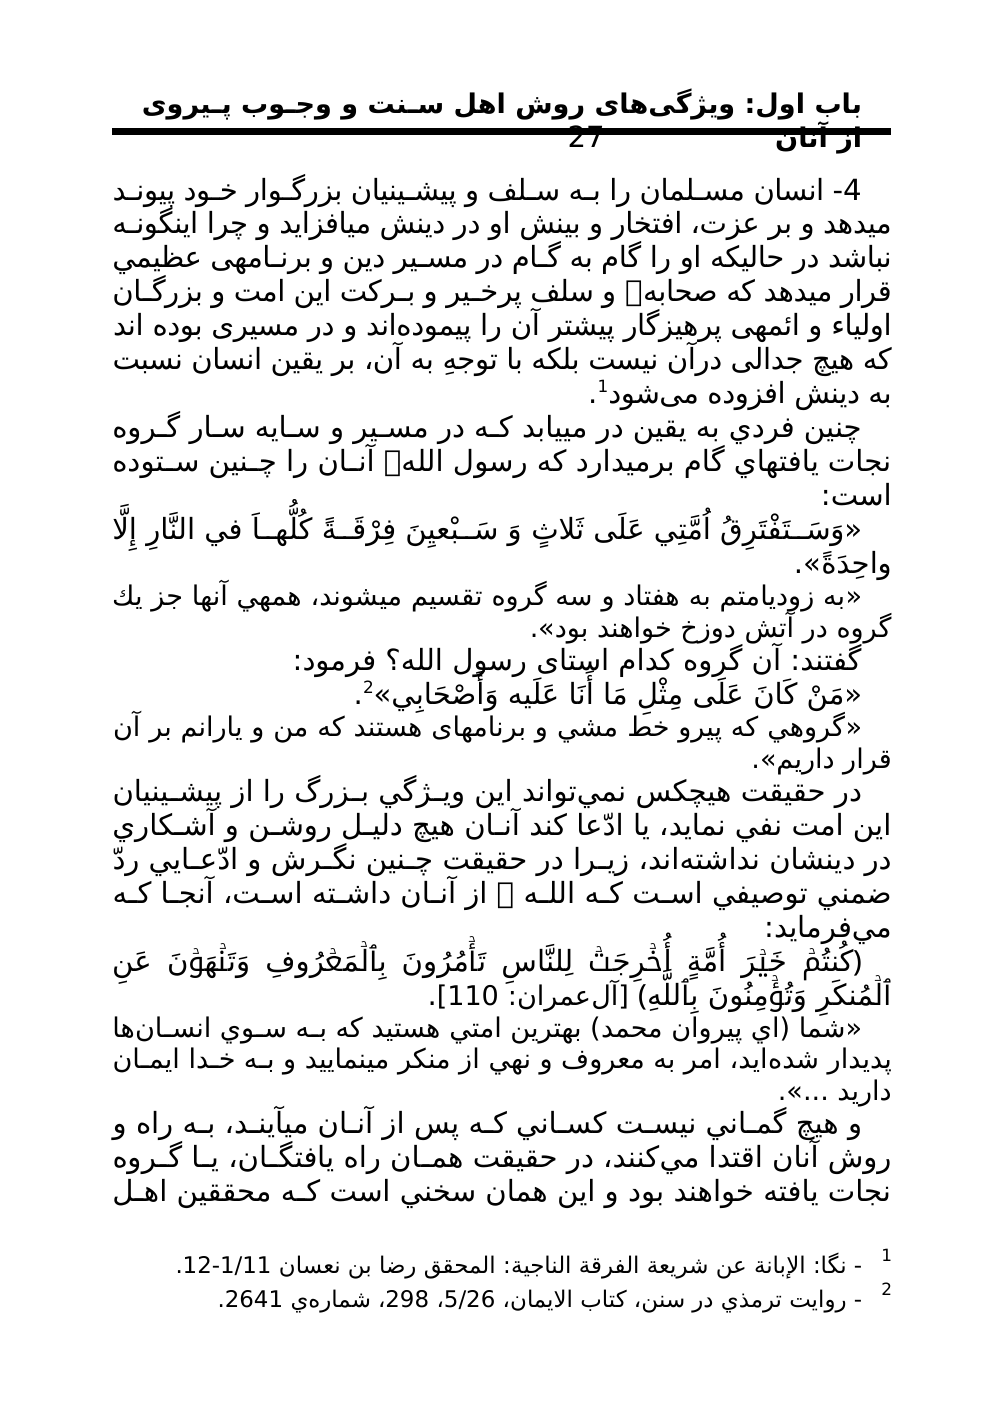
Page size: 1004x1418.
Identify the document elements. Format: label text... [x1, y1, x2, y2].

text ﴿كُنتُمۡ خَيۡرَ أُمَّةٍ أُخۡرِجَتۡ لِلنَّاسِ تَأۡمُرُونَ بِٱلۡمَعۡرُوفِ وَتَنۡهَوۡنَ عَنِ ٱلۡمُنكَرِ وَتُؤۡمِنُونَ بِٱللَّهِ﴾ [آل‌عمران: 110]. [112, 944, 892, 1012]
text گفتند: آن گروه كدام است‏ای رسول الله؟ فرمود: [112, 643, 892, 677]
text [112, 1107, 892, 1209]
text «گروهي كه پيرو خط مشي و برنامه‏ای هستند كه من و يارانم بر آن قرار داريم». [112, 711, 892, 774]
text «شما (اي پيروان محمد) بهترين ‏امتي هستيد كه به سوي انسان‌ها پديدار شده‌ايد، ‏امر به معروف و نهي از منكر مي‏نماييد و به خدا ايمان داريد ...». [112, 1012, 892, 1107]
text در حقيقت هيچكس نمي‌‌تواند اين ويژگي بزرگ را از پيشينيان اين‏ امت نفي نمايد، يا ادّعا كند آنان هيچ دليل روشن و آشكاري در دينشان نداشته‌اند، زيرا در حقيقت چنين نگرش و ادّعايي ردّ ضمني توصيفي است كه الله از آنان داشته است، آنجا كه مي‌فرمايد: [112, 774, 892, 944]
text «مَنْ كَانَ عَلَى مِثْلِ مَا أَنَا عَلَيه وَأَصْحَابِي». [112, 677, 892, 711]
text 4- انسان مسلمان را به سلف و پيشينيان بزرگوار خود پيوند مي‏دهد و بر عزت، افتخار و بينش او در دينش مي‏افزايد و چرا اينگونه نباشد در حاليكه او را گام به گام در مسير دين و برنامه‏ی عظيمي قرار مي‏دهد كه صحابه و سلف پرخير و بركت اين ‏امت و بزرگان اولياء و ائمه‏ی پرهيزگار پيشتر آن را پيموده‌اند و در مسیری بوده اند که هیچ جدالی درآن نیست بلکه با توجهِ به آن، بر یقین انسان نسبت به دینش افزوده می‌شود. [112, 173, 892, 411]
text «به زودي‏امتم به هفتاد و سه گروه تقسيم می‏شوند، همه‏ي آنها جز يك گروه در آتش دوزخ خواهند بود». [112, 580, 892, 643]
text «وَسَتَفْتَرِقُ‏ اُمَّتِي عَلَى ثَلاثٍ وَ سَبْعيِنَ فِرْقَةً کُلُّهاَ في النَّارِ إِلَّا واحِدَةً». [112, 512, 892, 580]
text چنين فردي به يقين در مي‏يابد كه در مسير و سايه سار گروه نجات يافته‏اي گام برمي‏دارد كه رسول الله آنان را چنين ستوده است: [112, 411, 892, 512]
